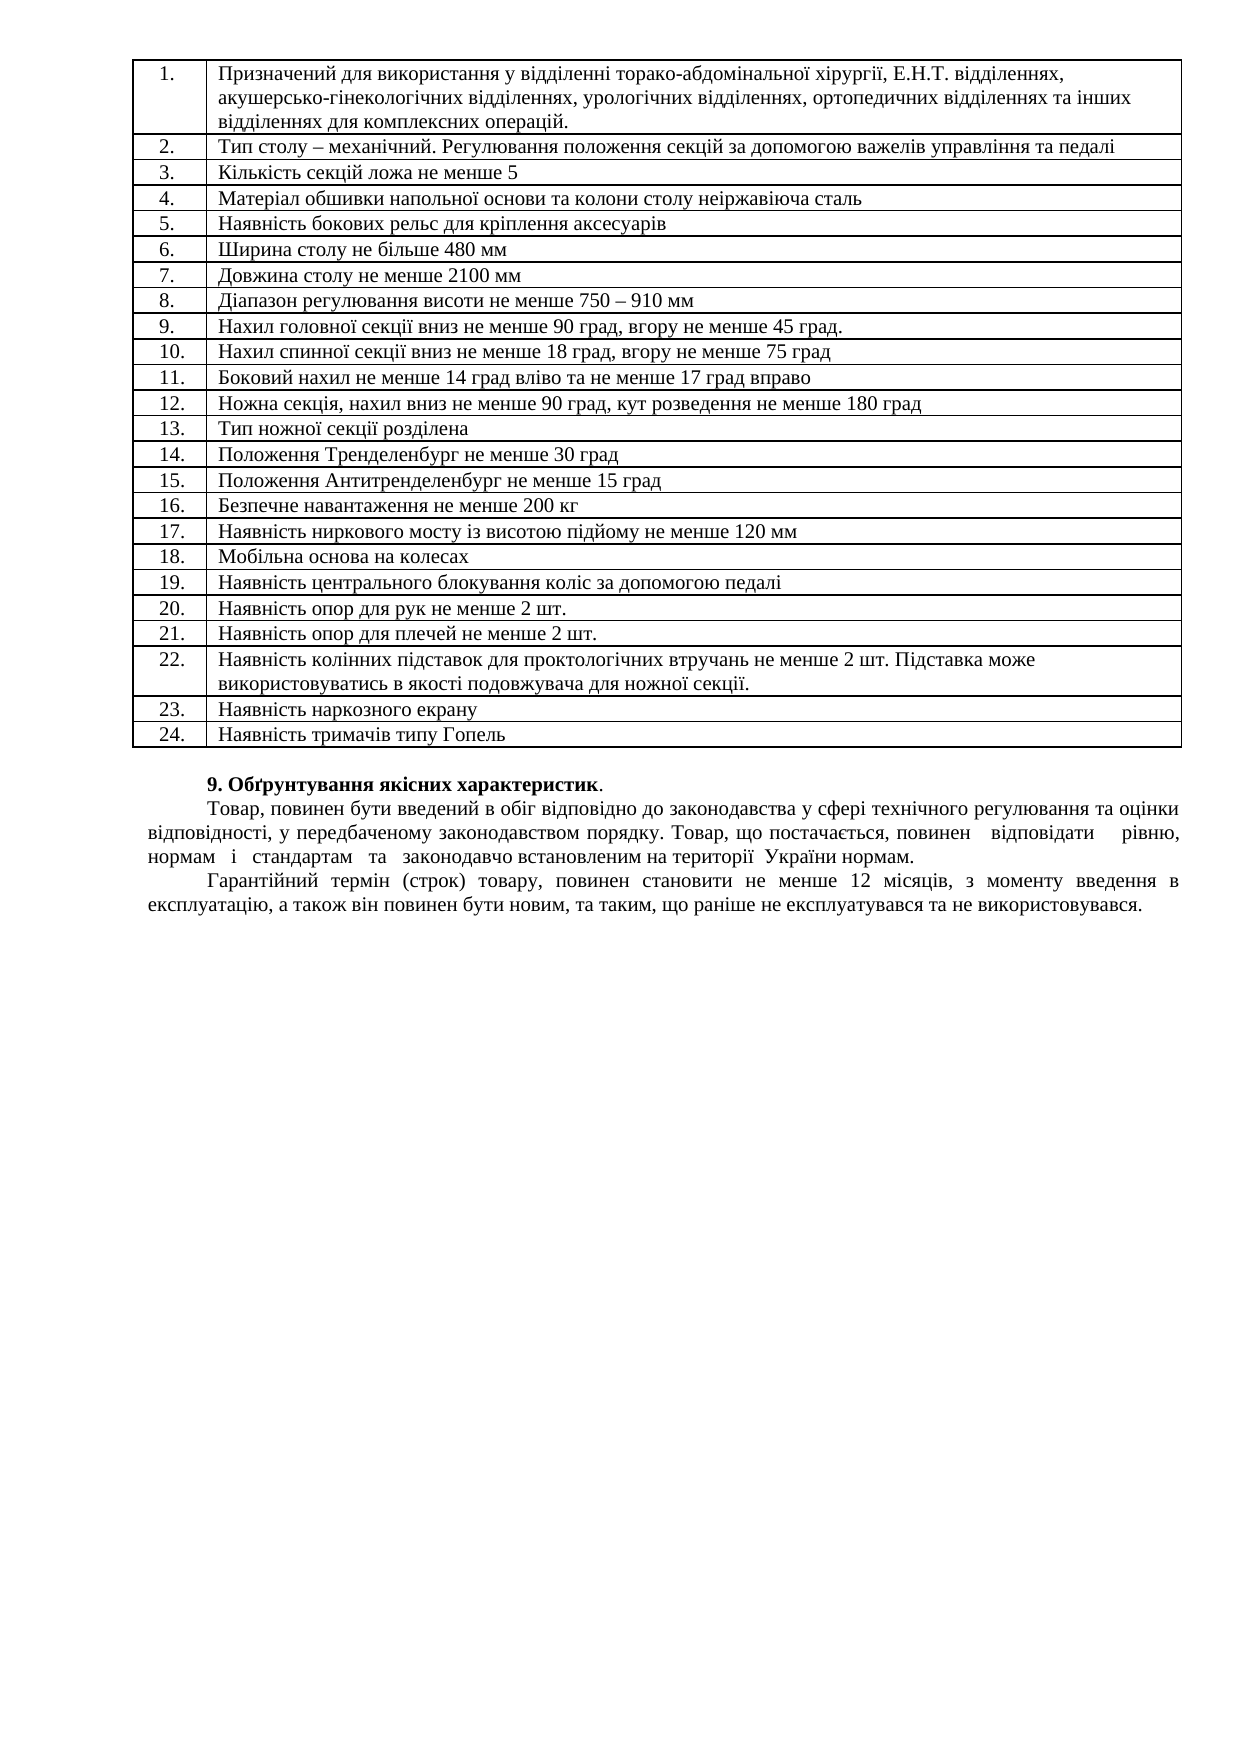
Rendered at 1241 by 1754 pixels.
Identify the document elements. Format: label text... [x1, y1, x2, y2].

table_cell Положення Тренделенбург не менше 30 град [207, 442, 1181, 466]
table_cell [134, 61, 206, 133]
table_cell Наявність наркозного екрану [207, 697, 1181, 721]
table_cell [134, 314, 206, 338]
table_cell Призначений для використання у відділенні торако-абдомінальної хірургії, Е.Н.Т. відділеннях, акушерсько-гінекологічних відділеннях, урологічних відділеннях, ортопедичних відділеннях та інших відділеннях для комплексних операцій. [207, 61, 1181, 133]
table_cell Наявність тримачів типу Гопель [207, 722, 1181, 746]
table_cell [134, 647, 206, 695]
text Гарантійний термін (строк) товару, повинен становити не менше 12 місяців, з моменту введення в експлуатацію, а також він повинен бути новим, та таким, що раніше не експлуатувався та не використовувався. [148, 868, 1181, 916]
table_cell [134, 697, 206, 721]
table_cell Положення Антитренделенбург не менше 15 град [207, 468, 1181, 492]
table_cell Наявність бокових рельс для кріплення аксесуарів [207, 211, 1181, 235]
table_cell Діапазон регулювання висоти не менше 750 – 910 мм [207, 288, 1181, 312]
table_cell Наявність колінних підставок для проктологічних втручань не менше 2 шт. Підставка може використовуватись в якості подовжувача для ножної секції. [207, 647, 1181, 695]
table_cell [134, 135, 206, 158]
table_cell [134, 365, 206, 389]
table_cell Кількість секцій ложа не менше 5 [207, 160, 1181, 184]
table_cell Боковий нахил не менше 14 град вліво та не менше 17 град вправо [207, 365, 1181, 389]
table_cell Довжина столу не менше 2100 мм [207, 263, 1181, 287]
table_cell Наявність опор для плечей не менше 2 шт. [207, 621, 1181, 645]
text Товар, повинен бути введений в обіг відповідно до законодавства у сфері технічного регулювання та оцінки відповідності, у передбаченому законодавством порядку. Товар, що постачається, повинен відповідати рівню, нормам і стандартам та законодавчо встановленим на території України нормам. [148, 796, 1181, 868]
table_cell [134, 211, 206, 235]
table_cell Наявність опор для рук не менше 2 шт. [207, 596, 1181, 620]
table_cell Наявність центрального блокування коліс за допомогою педалі [207, 570, 1181, 594]
table_cell Ножна секція, нахил вниз не менше 90 град, кут розведення не менше 180 град [207, 391, 1181, 415]
table_cell [134, 288, 206, 312]
table_cell [134, 391, 206, 415]
table_cell Нахил головної секції вниз не менше 90 град, вгору не менше 45 град. [207, 314, 1181, 338]
table_cell [134, 237, 206, 261]
table_cell Тип столу – механічний. Регулювання положення секцій за допомогою важелів управління та педалі [207, 135, 1181, 158]
table_cell [134, 160, 206, 184]
table_cell [134, 621, 206, 645]
table_cell [134, 519, 206, 543]
table_cell Безпечне навантаження не менше 200 кг [207, 493, 1181, 517]
table_cell [134, 186, 206, 210]
text 9. Обґрунтування якісних характеристик. [148, 772, 1181, 796]
table_cell [134, 722, 206, 746]
table_cell Мобільна основа на колесах [207, 545, 1181, 568]
table_cell [134, 570, 206, 594]
table_cell Ширина столу не більше 480 мм [207, 237, 1181, 261]
table_cell [134, 416, 206, 440]
table_cell [134, 442, 206, 466]
table_cell [134, 493, 206, 517]
table_cell Нахил спинної секції вниз не менше 18 град, вгору не менше 75 град [207, 340, 1181, 363]
table_cell Наявність ниркового мосту із висотою підйому не менше 120 мм [207, 519, 1181, 543]
table_cell [134, 340, 206, 363]
table_cell [134, 468, 206, 492]
table_cell [134, 263, 206, 287]
table_cell Тип ножної секції розділена [207, 416, 1181, 440]
table_cell Матеріал обшивки напольної основи та колони столу неіржавіюча сталь [207, 186, 1181, 210]
table_cell [134, 596, 206, 620]
table_cell [134, 545, 206, 568]
